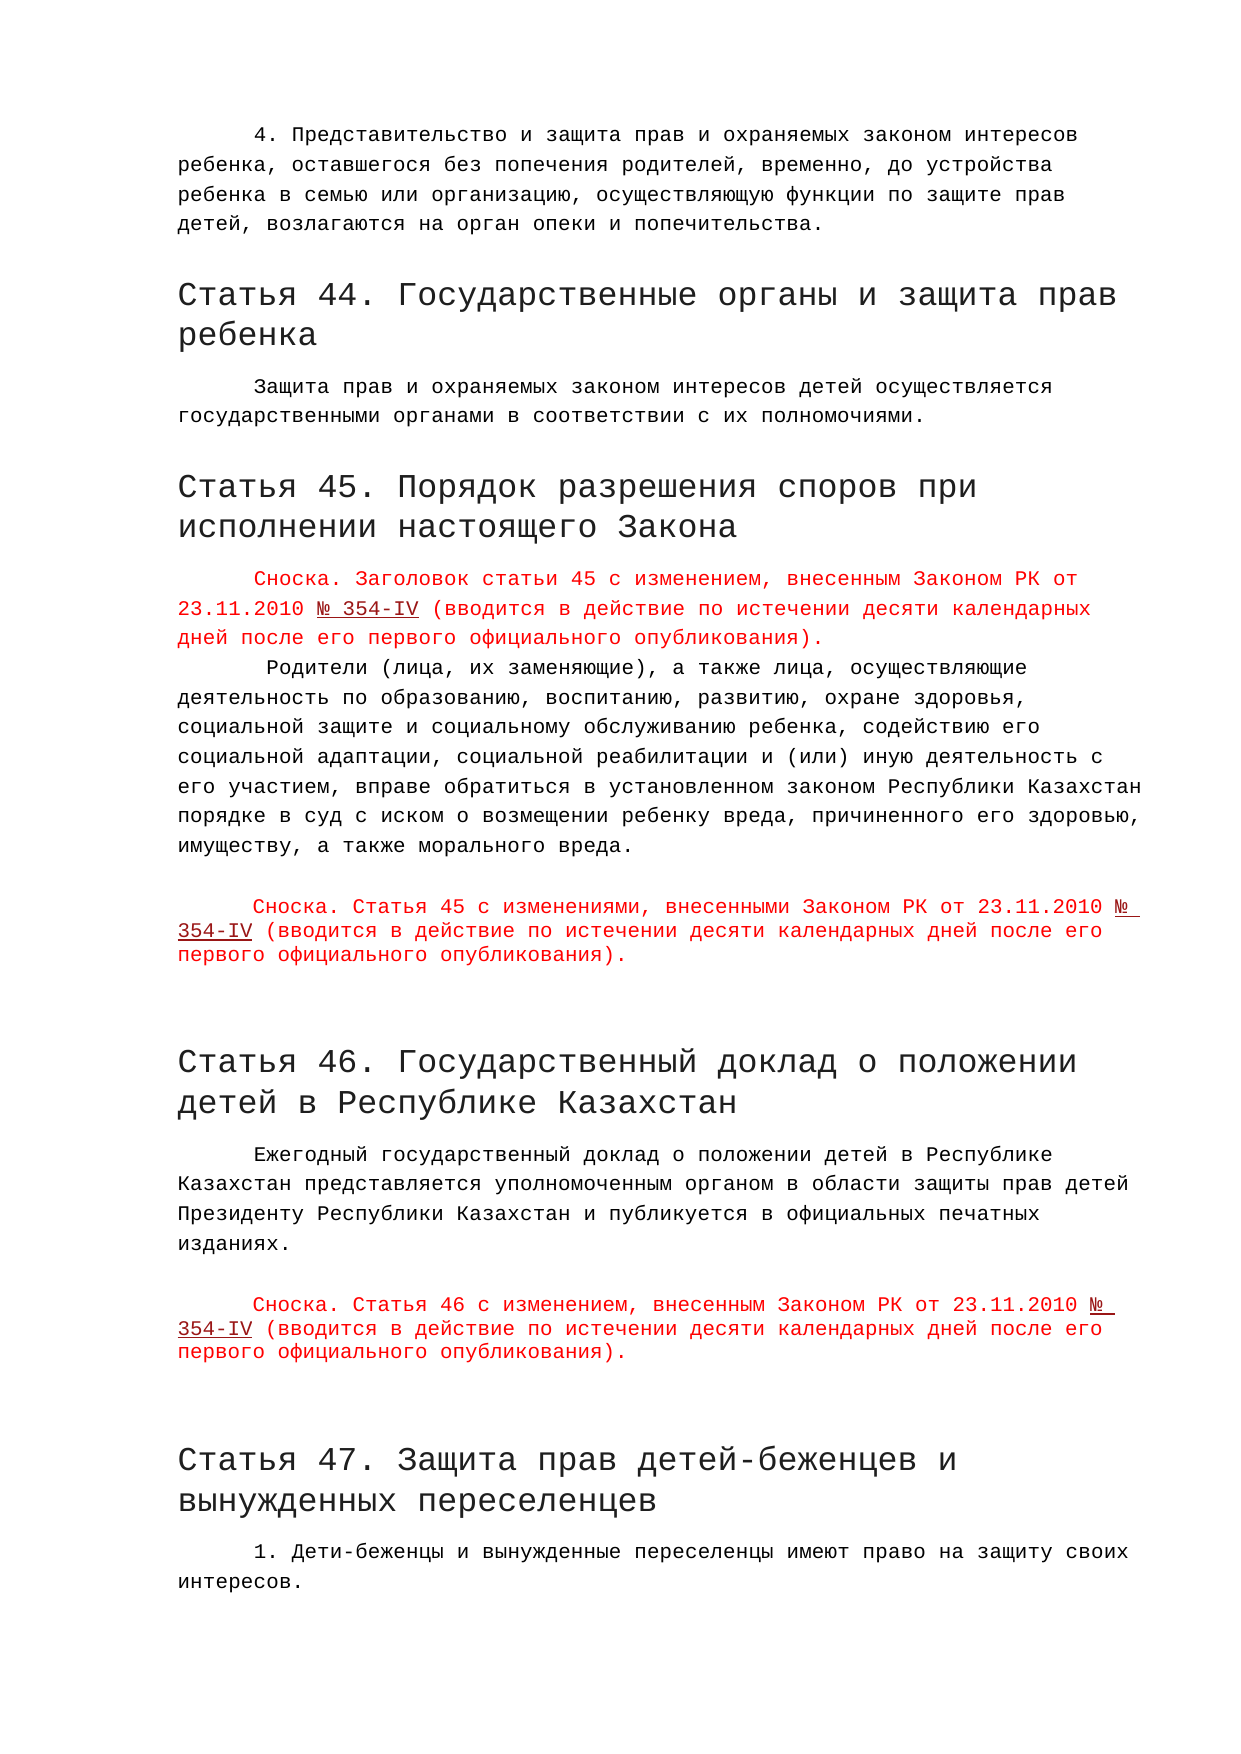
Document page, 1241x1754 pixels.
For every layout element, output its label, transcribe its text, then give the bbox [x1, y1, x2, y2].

text Ежегодный государственный доклад о положении детей в Республике Казахстан представляется уполномоченным органом в области защиты прав детей Президенту Республики Казахстан и публикуется в официальных печатных изданиях. [177, 1138, 1152, 1256]
text Защита прав и охраняемых законом интересов детей осуществляется государственными органами в соответствии с их полномочиями. [177, 370, 1152, 429]
text Сноска. Статья 46 с изменением, внесенным Законом РК от 23.11.2010 № 354-IV (вводится в действие по истечении десяти календарных дней после его первого официального опубликования). [177, 1294, 1152, 1416]
text Статья 45. Порядок разрешения споров при исполнении настоящего Закона [177, 467, 1152, 548]
text Родители (лица, их заменяющие), а также лица, осуществляющие деятельность по образованию, воспитанию, развитию, охране здоровья, социальной защите и социальному обслуживанию ребенка, содействию его социальной адаптации, социальной реабилитации и (или) иную деятельность с его участием, вправе обратиться в установленном законом Республики Казахстан порядке в суд с иском о возмещении ребенку вреда, причиненного его здоровью, имуществу, а также морального вреда. [177, 651, 1152, 859]
text Статья 47. Защита прав детей-беженцев и вынужденных переселенцев [177, 1440, 1152, 1521]
text Сноска. Заголовок статьи 45 с изменением, внесенным Законом РК от 23.11.2010 № 354-IV (вводится в действие по истечении десяти календарных дней после его первого официального опубликования). [177, 562, 1152, 651]
text Статья 46. Государственный доклад о положении детей в Республике Казахстан [177, 1042, 1152, 1123]
text Статья 44. Государственные органы и защита прав ребенка [177, 274, 1152, 356]
text 4. Представительство и защита прав и охраняемых законом интересов ребенка, оставшегося без попечения родителей, временно, до устройства ребенка в семью или организацию, осуществляющую функции по защите прав детей, возлагаются на орган опеки и попечительства. [177, 118, 1152, 237]
text 1. Дети-беженцы и вынужденные переселенцы имеют право на защиту своих интересов. [177, 1535, 1152, 1594]
text Сноска. Статья 45 с изменениями, внесенными Законом РК от 23.11.2010 № 354-IV (вводится в действие по истечении десяти календарных дней после его первого официального опубликования). [177, 896, 1152, 1019]
